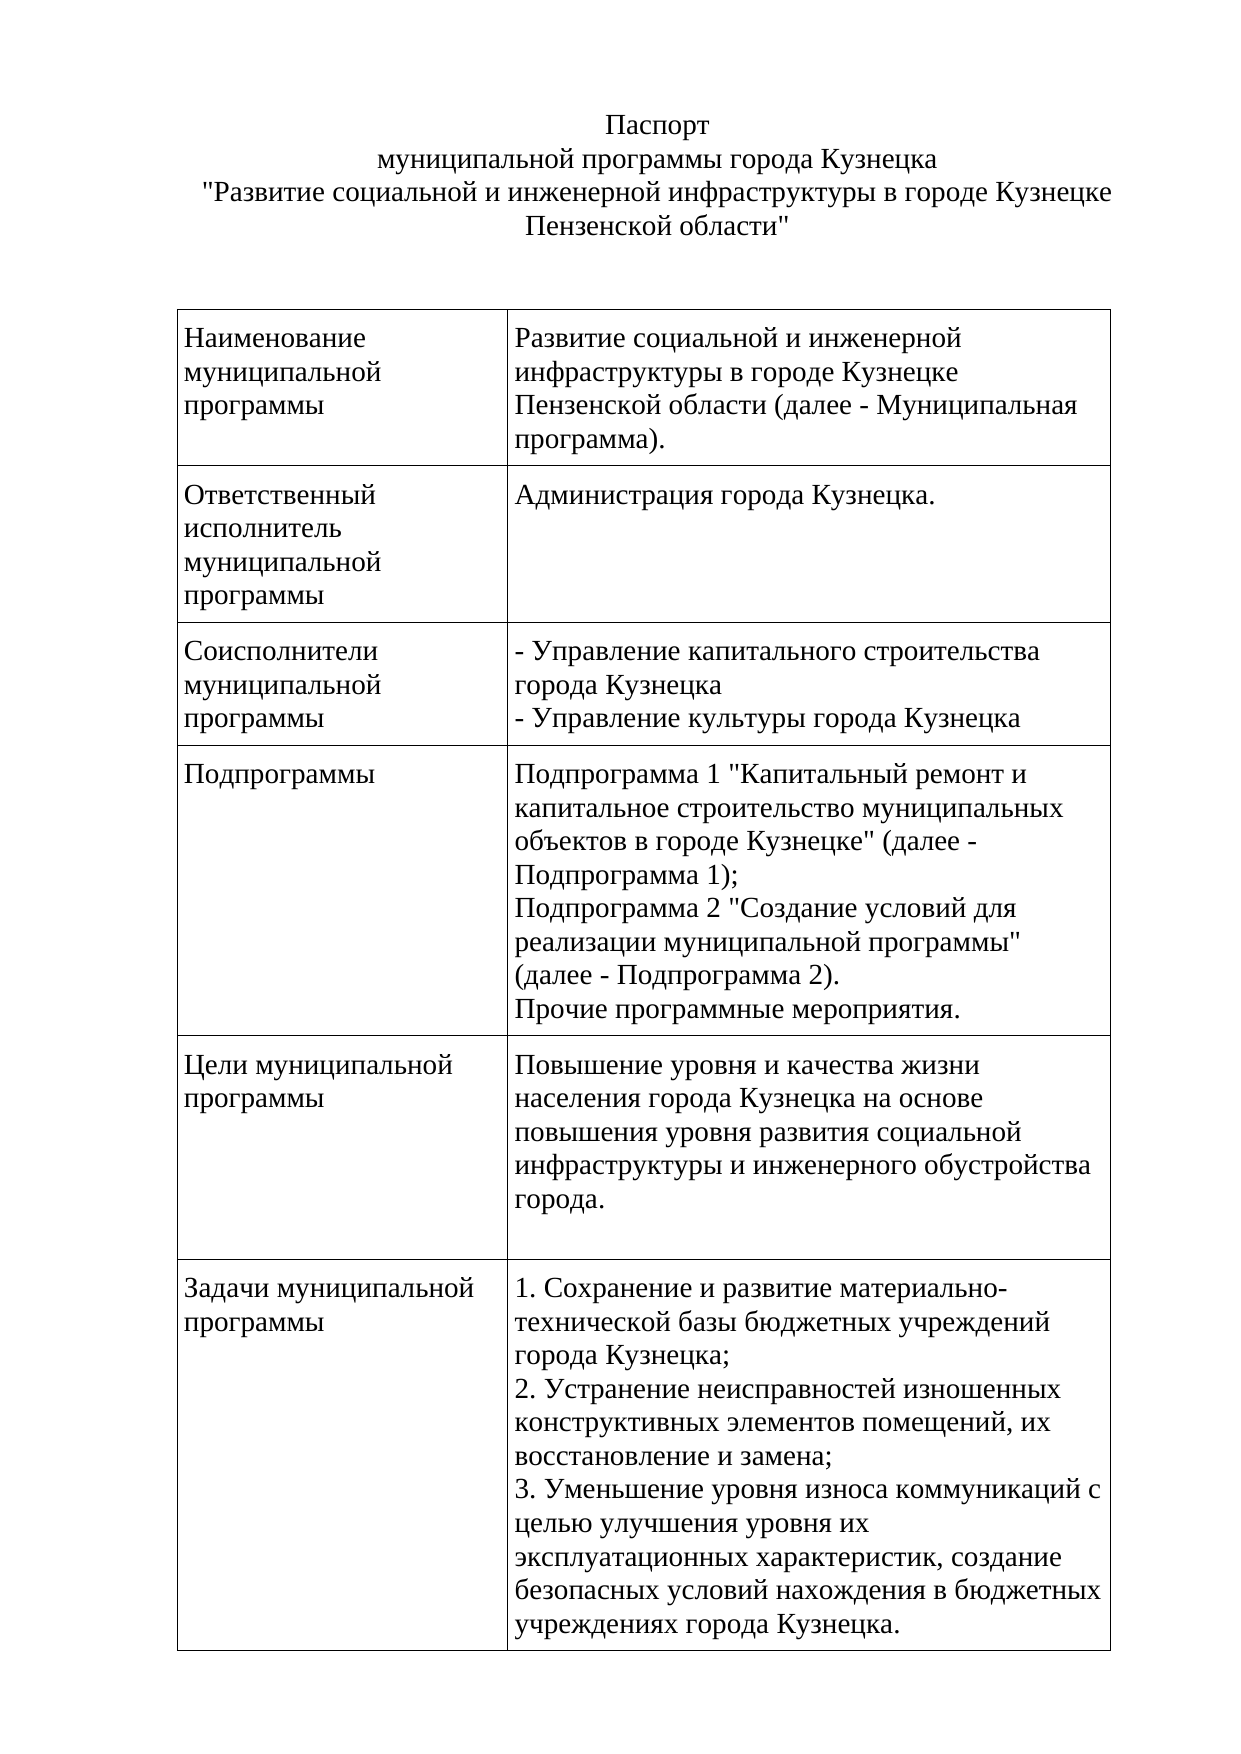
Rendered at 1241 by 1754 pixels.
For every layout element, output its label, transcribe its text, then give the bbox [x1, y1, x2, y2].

text муниципальной программы города Кузнецка [177, 141, 1137, 174]
table_cell - Управление капитального строительства города Кузнецка - Управление культуры города Кузнецка [508, 623, 1110, 744]
table_cell Подпрограммы [178, 746, 507, 1035]
table_header Наименование муниципальной программы [178, 310, 507, 465]
text Пензенской области" [177, 208, 1137, 242]
table_cell Повышение уровня и качества жизни населения города Кузнецка на основе повышения уровня развития социальной инфраструктуры и инженерного обустройства города. [508, 1036, 1110, 1259]
table_cell Соисполнители муниципальной программы [178, 623, 507, 744]
table_cell Задачи муниципальной программы [178, 1260, 507, 1650]
table_cell 1. Сохранение и развитие материально-технической базы бюджетных учреждений города Кузнецка; 2. Устранение неисправностей изношенных конструктивных элементов помещений, их восстановление и замена; 3. Уменьшение уровня износа коммуникаций с целью улучшения уровня их эксплуатационных характеристик, создание безопасных условий нахождения в бюджетных учреждениях города Кузнецка. [508, 1260, 1110, 1650]
table_cell Цели муниципальной программы [178, 1036, 507, 1259]
table_cell Подпрограмма 1 "Капитальный ремонт и капитальное строительство муниципальных объектов в городе Кузнецке" (далее - Подпрограмма 1); Подпрограмма 2 "Создание условий для реализации муниципальной программы" (далее - Подпрограмма 2). Прочие программные мероприятия. [508, 746, 1110, 1035]
table_cell Администрация города Кузнецка. [508, 466, 1110, 622]
text Паспорт [177, 107, 1137, 141]
table_header Развитие социальной и инженерной инфраструктуры в городе Кузнецке Пензенской области (далее - Муниципальная программа). [508, 310, 1110, 465]
text "Развитие социальной и инженерной инфраструктуры в городе Кузнецке [177, 174, 1137, 208]
table_cell Ответственный исполнитель муниципальной программы [178, 466, 507, 622]
